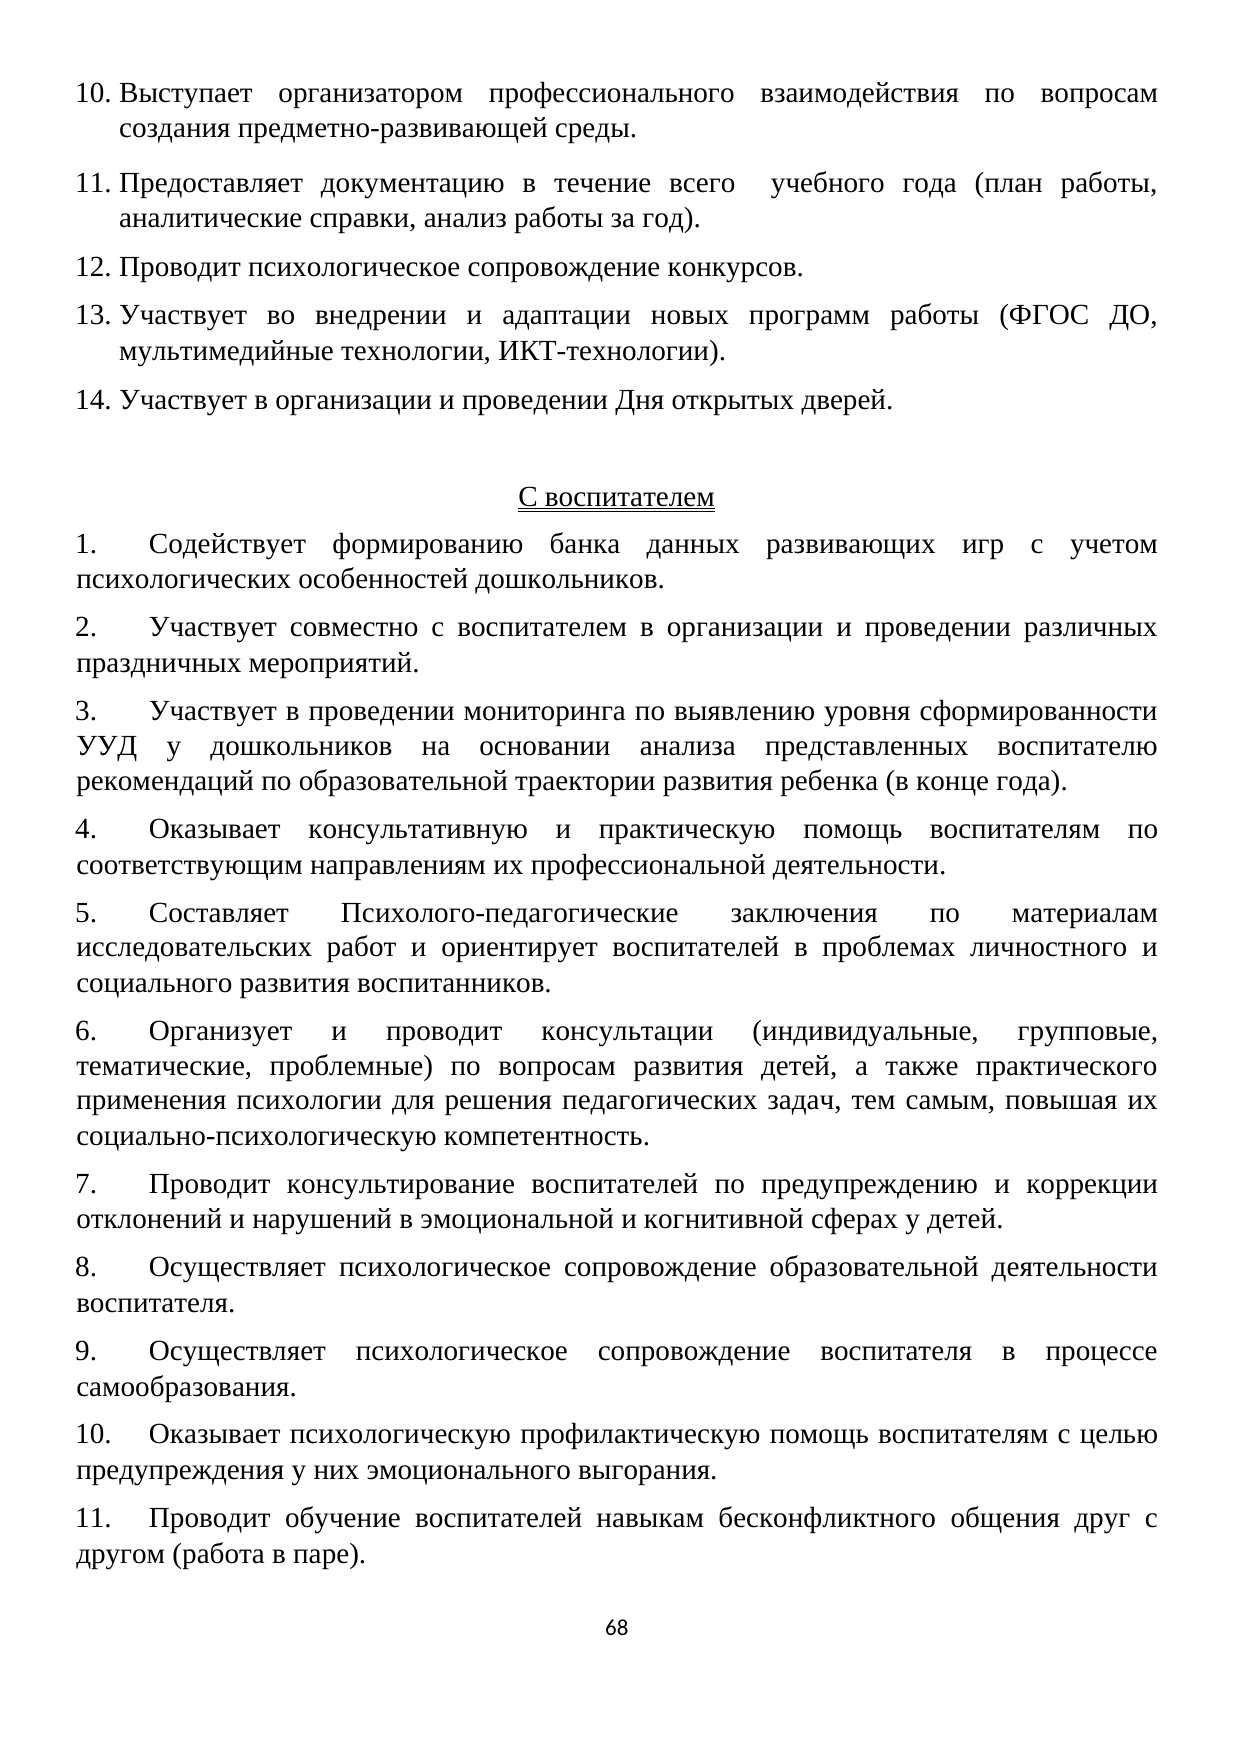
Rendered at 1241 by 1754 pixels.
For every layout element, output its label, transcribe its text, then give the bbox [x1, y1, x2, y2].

list Предоставляет документацию в течение всего учебного года (план работы, аналитические справки, анализ работы за год). [75, 165, 1159, 235]
text С воспитателем [75, 479, 1158, 512]
list Оказывает психологическую профилактическую помощь воспитателям с целью предупреждения у них эмоционального выгорания. [75, 1417, 1159, 1487]
list Осуществляет психологическое сопровождение воспитателя в процессе самообразования. [75, 1333, 1159, 1403]
list Участвует совместно с воспитателем в организации и проведении различных праздничных мероприятий. [75, 609, 1159, 680]
list Участвует во внедрении и адаптации новых программ работы (ФГОС ДО, мультимедийные технологии, ИКТ-технологии). [75, 297, 1159, 368]
list Организует и проводит консультации (индивидуальные, групповые, тематические, проблемные) по вопросам развития детей, а также практического применения психологии для решения педагогических задач, тем самым, повышая их социально-психологическую компетентность. [75, 1013, 1159, 1152]
list Участвует в организации и проведении Дня открытых дверей. [75, 381, 1159, 417]
list Проводит обучение воспитателей навыкам бесконфликтного общения друг с другом (работа в паре). [75, 1500, 1159, 1571]
list Составляет Психолого-педагогические заключения по материалам исследовательских работ и ориентирует воспитателей в проблемах личностного и социального развития воспитанников. [75, 895, 1159, 1000]
list Выступает организатором профессионального взаимодействия по вопросам создания предметно-развивающей среды. [75, 75, 1159, 145]
list Содействует формированию банка данных развивающих игр с учетом психологических особенностей дошкольников. [75, 526, 1159, 596]
list Осуществляет психологическое сопровождение образовательной деятельности воспитателя. [75, 1249, 1159, 1319]
list Проводит консультирование воспитателей по предупреждению и коррекции отклонений и нарушений в эмоциональной и когнитивной сферах у детей. [75, 1166, 1159, 1236]
list Участвует в проведении мониторинга по выявлению уровня сформированности УУД у дошкольников на основании анализа представленных воспитателю рекомендаций по образовательной траектории развития ребенка (в конце года). [75, 693, 1159, 798]
list Оказывает консультативную и практическую помощь воспитателям по соответствующим направлениям их профессиональной деятельности. [75, 811, 1159, 882]
list Проводит психологическое сопровождение конкурсов. [75, 248, 1159, 284]
